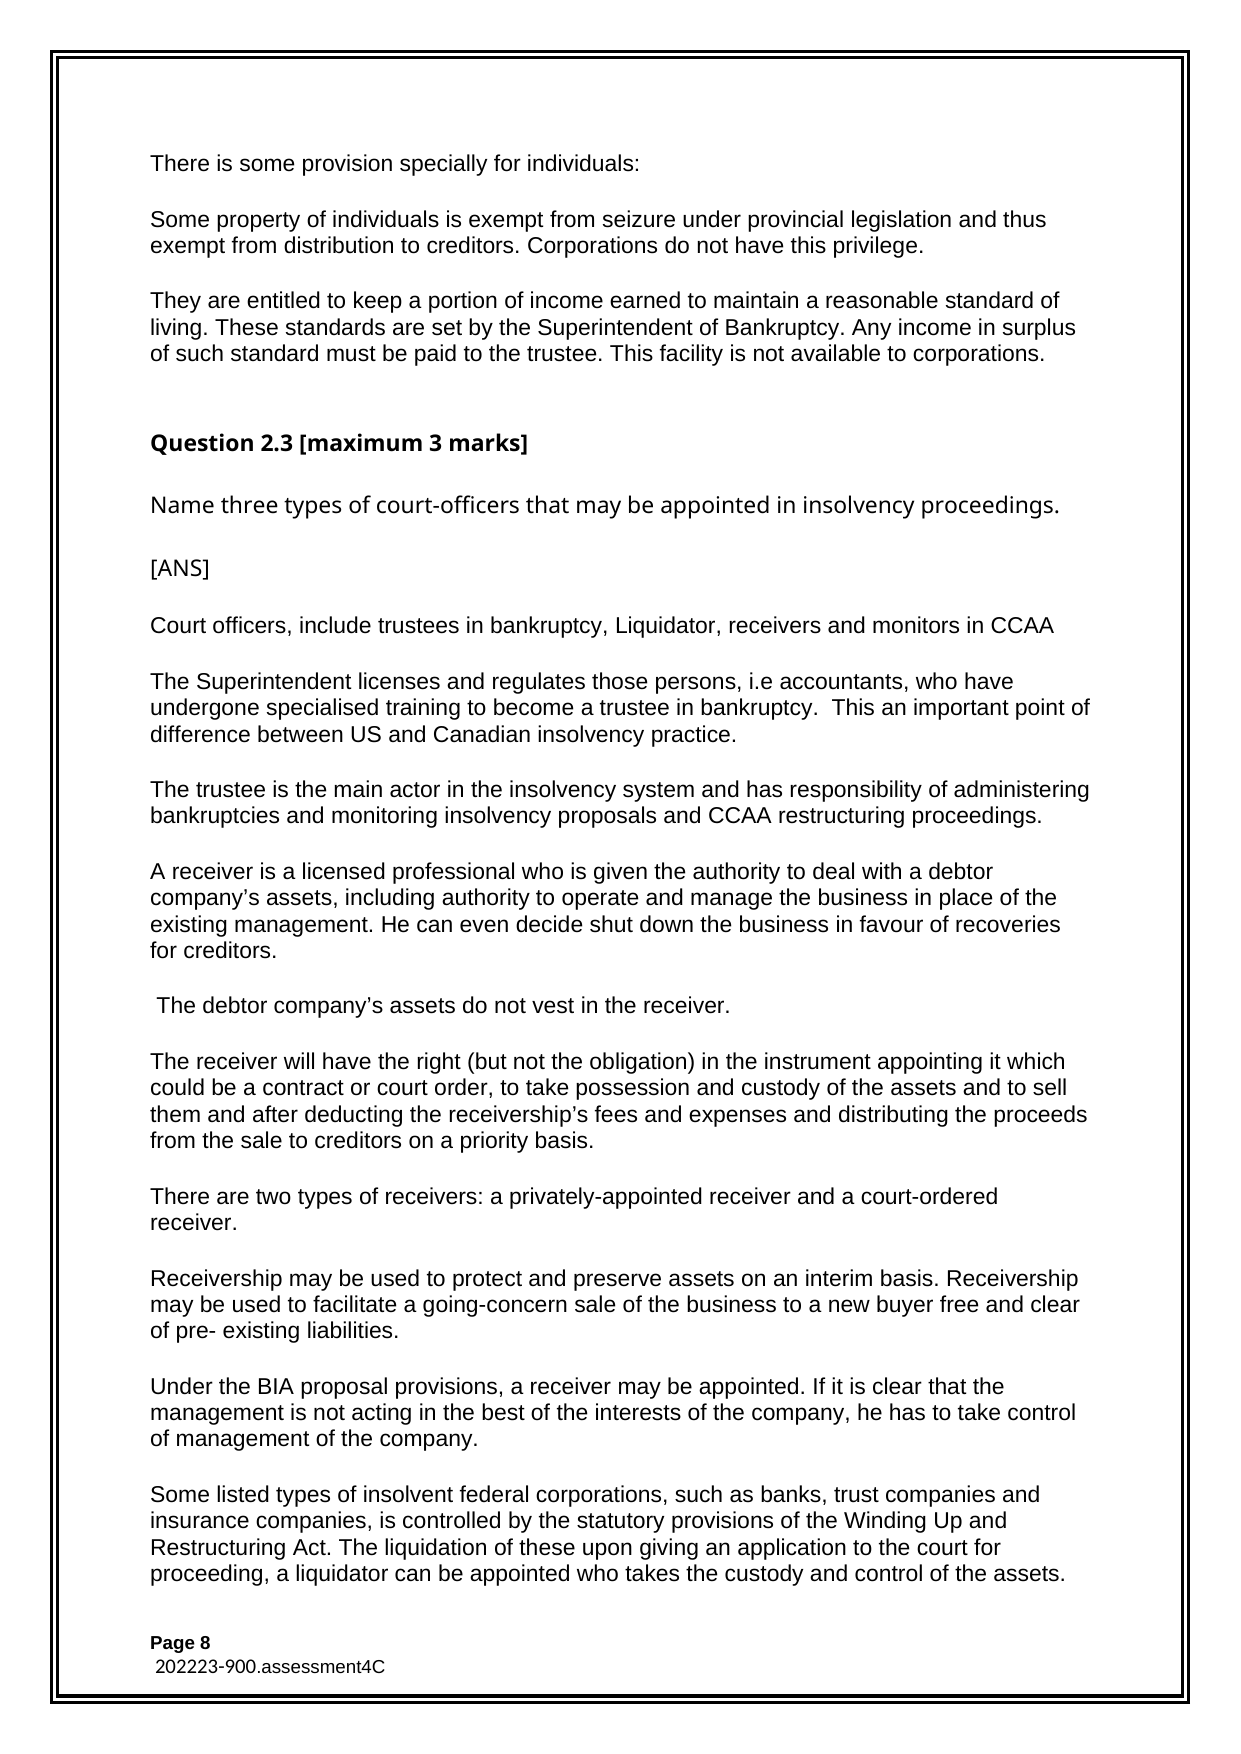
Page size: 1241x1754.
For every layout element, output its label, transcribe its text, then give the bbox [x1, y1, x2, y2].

text Some property of individuals is exempt from seizure under provincial legislation and thus exempt from distribution to creditors. Corporations do not have this privilege. [150, 206, 1090, 258]
subtitle Question 2.3 [maximum 3 marks] [150, 427, 1002, 458]
text Court officers, include trustees in bankruptcy, Liquidator, receivers and monitors in CCAA [150, 612, 1090, 639]
text The Superintendent licenses and regulates those persons, i.e accountants, who have undergone specialised training to become a trustee in bankruptcy. This an important point of difference between US and Canadian insolvency practice. [150, 668, 1090, 747]
text Receivership may be used to protect and preserve assets on an interim basis. Receivership may be used to facilitate a going-concern sale of the business to a new buyer free and clear of pre- existing liabilities. [150, 1264, 1090, 1343]
text The trustee is the main actor in the insolvency system and has responsibility of administering bankruptcies and monitoring insolvency proposals and CCAA restructuring proceedings. [150, 776, 1090, 829]
text There is some provision specially for individuals: [150, 150, 1090, 176]
text Under the BIA proposal provisions, a receiver may be appointed. If it is clear that the management is not acting in the best of the interests of the company, he has to take control of management of the company. [150, 1373, 1090, 1452]
text Name three types of court-officers that may be appointed in insolvency proceedings. [150, 489, 1090, 521]
text Some listed types of insolvent federal corporations, such as banks, trust companies and insurance companies, is controlled by the statutory provisions of the Winding Up and Restructuring Act. The liquidation of these upon giving an application to the court for proceeding, a liquidator can be appointed who takes the custody and control of the assets. [150, 1481, 1090, 1586]
text A receiver is a licensed professional who is given the authority to deal with a debtor company’s assets, including authority to operate and manage the business in place of the existing management. He can even decide shut down the business in favour of recoveries for creditors. [150, 858, 1090, 963]
text They are entitled to keep a portion of income earned to maintain a reasonable standard of living. These standards are set by the Superintendent of Bankruptcy. Any income in surplus of such standard must be paid to the trustee. This facility is not available to corporations. [150, 287, 1090, 366]
text The receiver will have the right (but not the obligation) in the instrument appointing it which could be a contract or court order, to take possession and custody of the assets and to sell them and after deducting the receivership’s fees and expenses and distributing the proceeds from the sale to creditors on a priority basis. [150, 1048, 1090, 1153]
text [ANS] [150, 552, 1090, 583]
text There are two types of receivers: a privately-appointed receiver and a court-ordered receiver. [150, 1183, 1090, 1235]
text The debtor company’s assets do not vest in the receiver. [150, 992, 1090, 1019]
